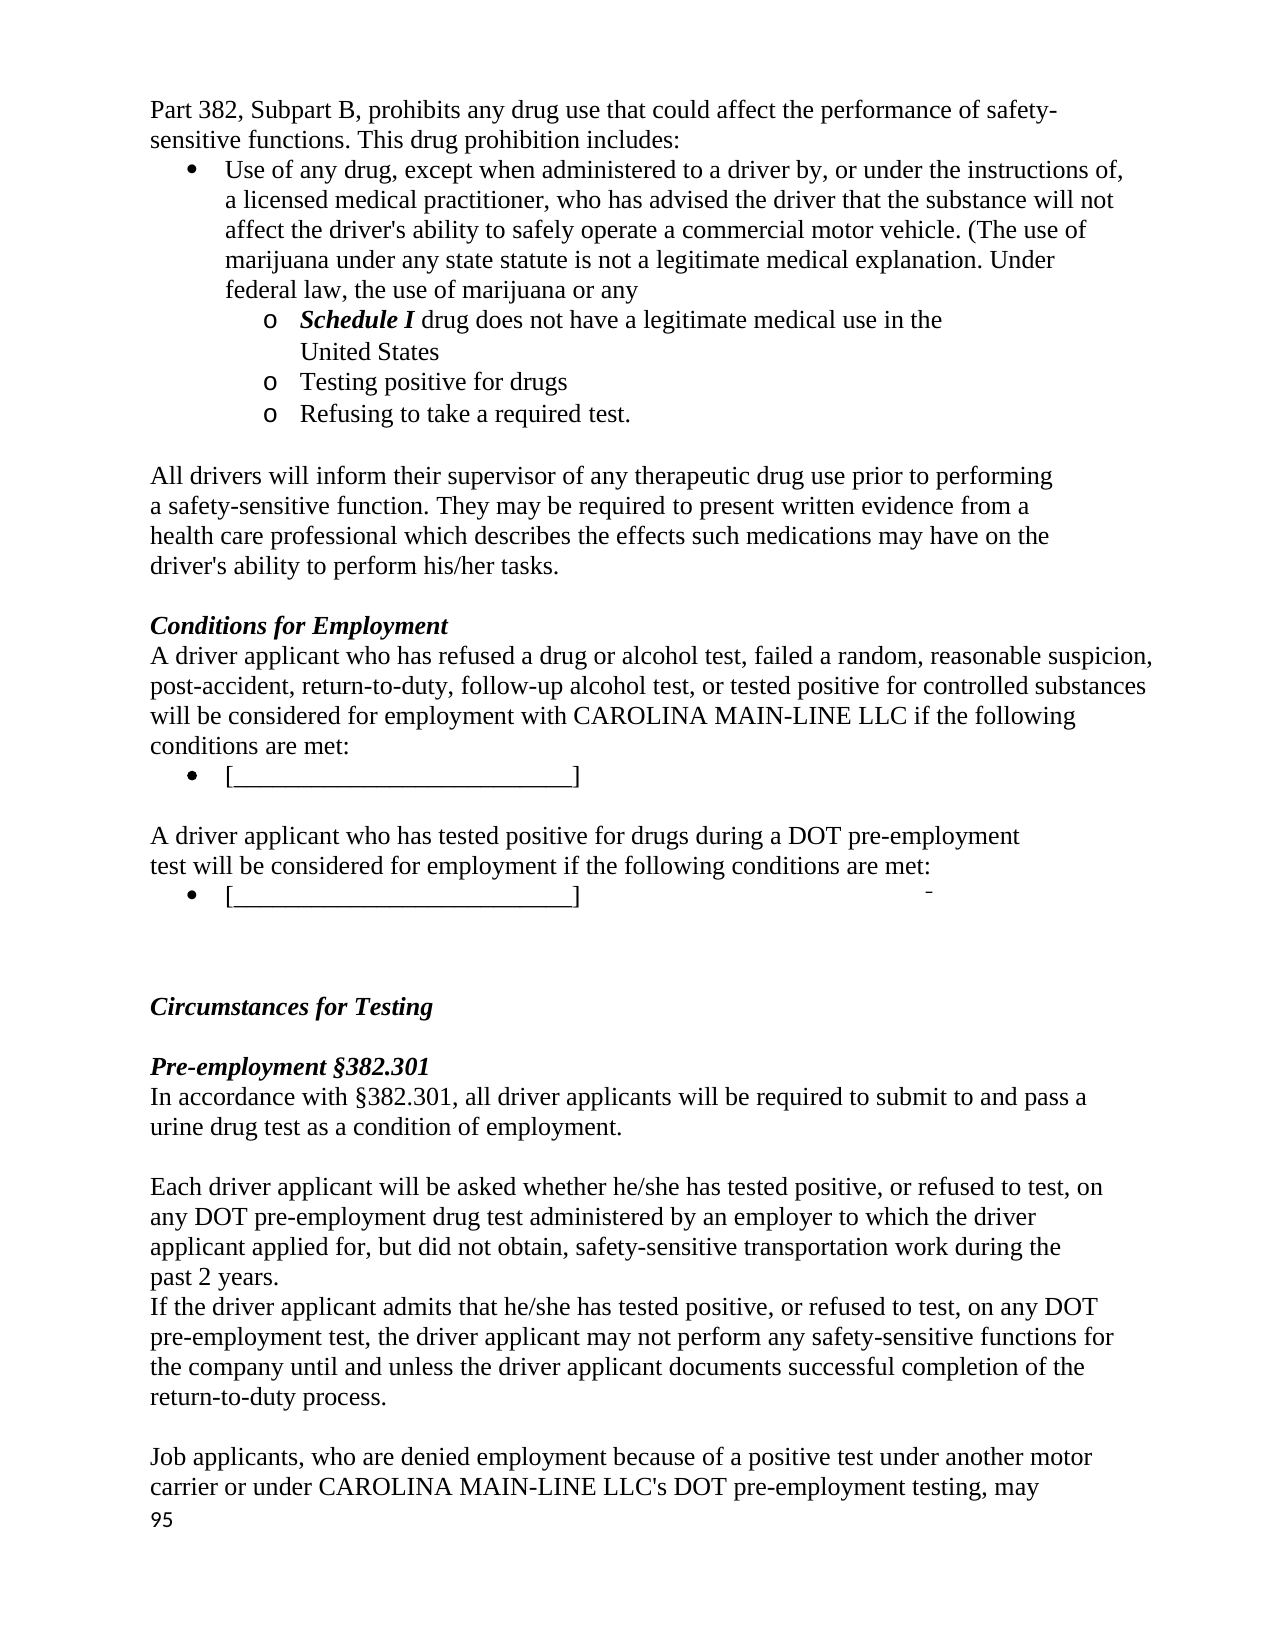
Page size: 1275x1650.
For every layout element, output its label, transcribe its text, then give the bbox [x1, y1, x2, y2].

text Part 382, Subpart B, prohibits any drug use that could affect the performance of safety- sensitive functions. This drug prohibition includes: [150, 94, 1109, 154]
subtitle Conditions for Employment [150, 610, 1215, 640]
list [__________________________] [187, 760, 1084, 790]
text In accordance with §382.301, all driver applicants will be required to submit to and pass a urine drug test as a condition of employment. [150, 1081, 1094, 1141]
text All drivers will inform their supervisor of any therapeutic drug use prior to performing a safety-sensitive function. They may be required to present written evidence from a health care professional which describes the effects such medications may have on the driver's ability to perform his/her tasks. [150, 460, 1067, 580]
list [__________________________] [187, 880, 1027, 910]
text A driver applicant who has tested positive for drugs during a DOT pre-employment test will be considered for employment if the following conditions are met: [150, 820, 1027, 880]
subtitle Pre-employment §382.301 [150, 1051, 1215, 1081]
list Testing positive for drugs [262, 366, 944, 398]
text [150, 1441, 1099, 1501]
list Use of any drug, except when administered to a driver by, or under the instructions of, a licensed medical practitioner, who has advised the driver that the substance will not affect the driver's ability to safely operate a commercial motor vehicle. (The use of marijuana under any state statute is not a legitimate medical explanation. Under federal law, the use of marijuana or any [187, 154, 1127, 304]
list Refusing to take a required test. [262, 398, 1215, 430]
text If the driver applicant admits that he/she has tested positive, or refused to test, on any DOT pre-employment test, the driver applicant may not perform any safety-sensitive functions for the company until and unless the driver applicant documents successful completion of the return-to-duty process. [150, 1291, 1123, 1411]
text Each driver applicant will be asked whether he/she has tested positive, or refused to test, on any DOT pre-employment drug test administered by an employer to which the driver applicant applied for, but did not obtain, safety-sensitive transportation work during the past 2 years. [150, 1171, 1108, 1291]
subtitle Circumstances for Testing [150, 991, 1215, 1021]
list Schedule I drug does not have a legitimate medical use in the United States [262, 304, 944, 366]
text A driver applicant who has refused a drug or alcohol test, failed a random, reasonable suspicion, post-accident, return-to-duty, follow-up alcohol test, or tested positive for controlled substances will be considered for employment with CAROLINA MAIN-LINE LLC if the following conditions are met: [150, 640, 1158, 760]
